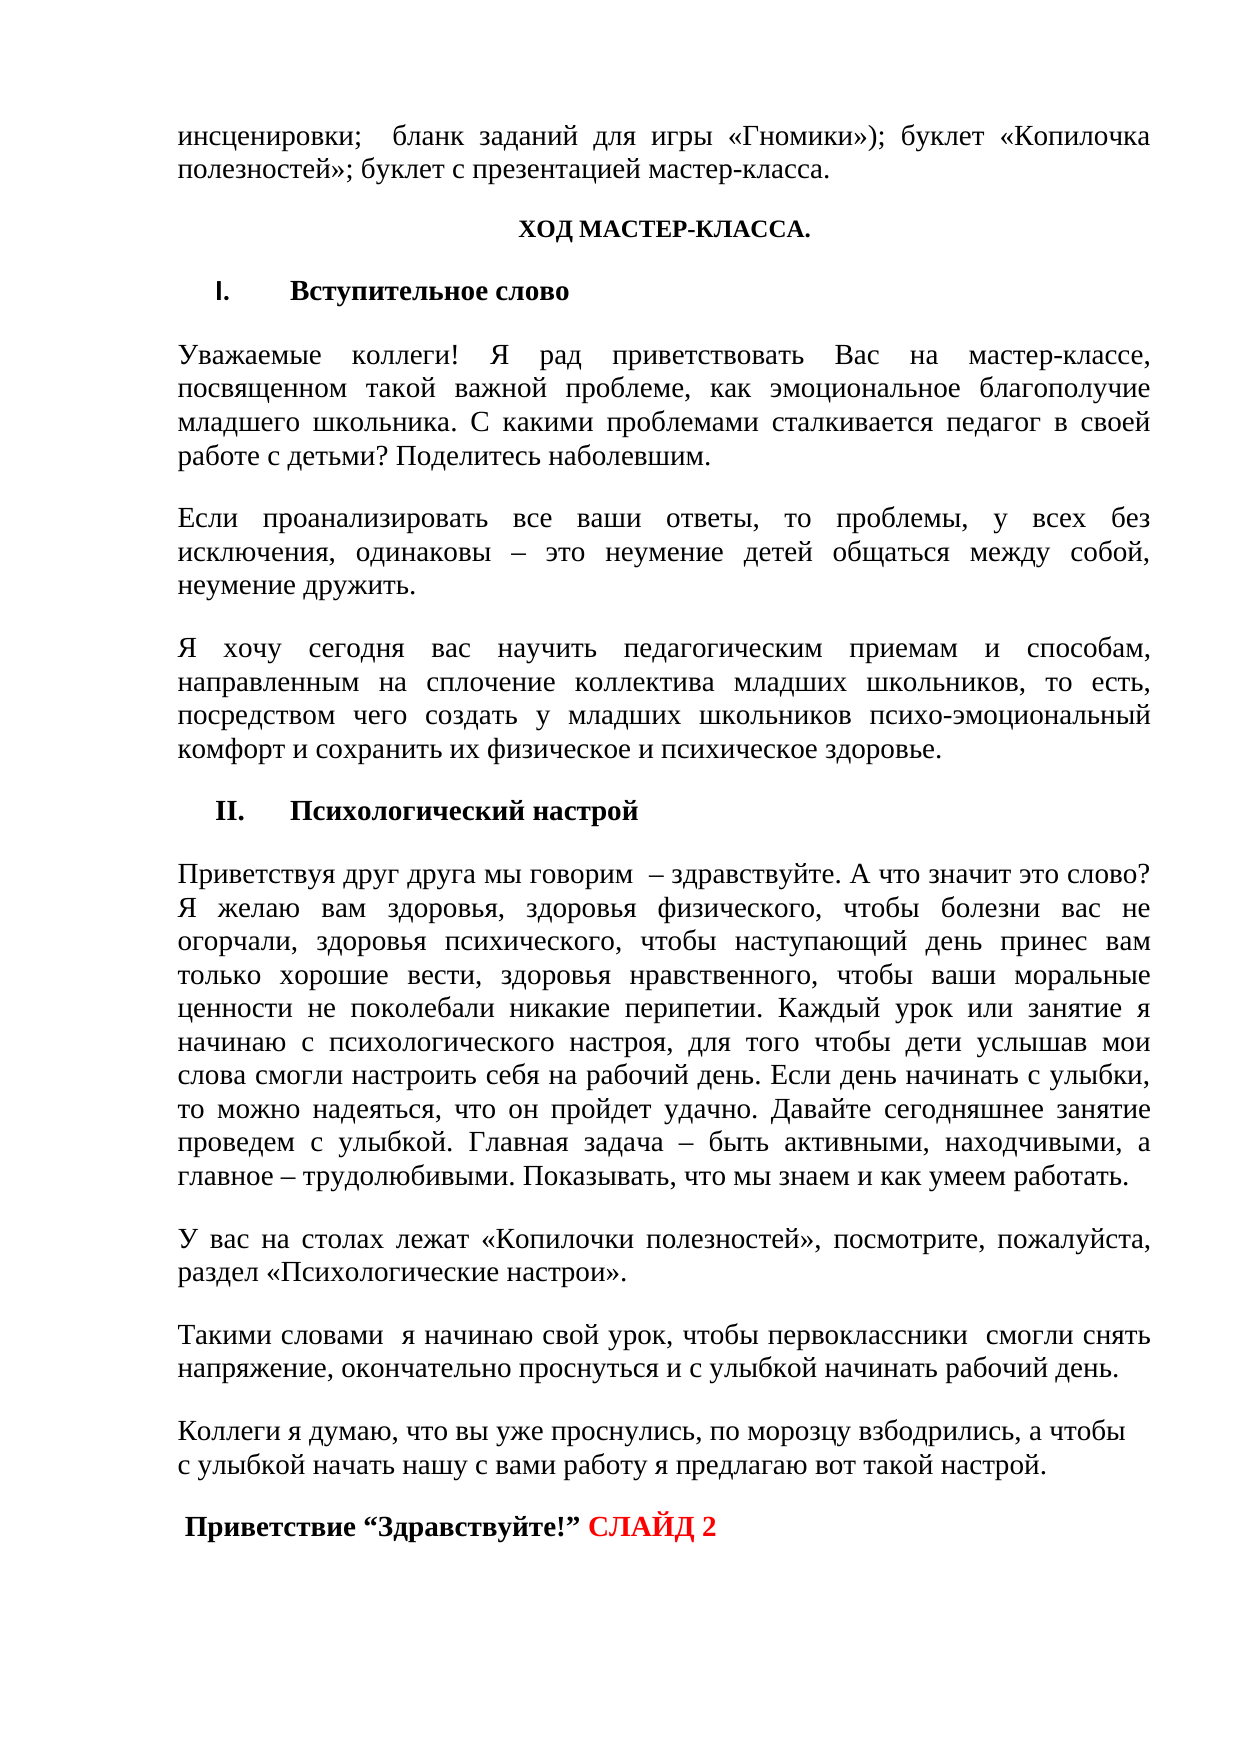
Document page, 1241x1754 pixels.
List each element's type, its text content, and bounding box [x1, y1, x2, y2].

text ХОД МАСТЕР-КЛАССА. [177, 214, 1152, 243]
text Если проанализировать все ваши ответы, то проблемы, у всех без исключения, одинаковы – это неумение детей общаться между собой, неумение дружить. [177, 500, 1152, 601]
text Уважаемые коллеги! Я рад приветствовать Вас на мастер-классе, посвященном такой важной проблеме, как эмоциональное благополучие младшего школьника. С какими проблемами сталкивается педагог в своей работе с детьми? Поделитесь наболевшим. [177, 337, 1152, 471]
text У вас на столах лежат «Копилочки полезностей», посмотрите, пожалуйста, раздел «Психологические настрои». [177, 1221, 1152, 1288]
text Коллеги я думаю, что вы уже проснулись, по морозцу взбодрились, а чтобы с улыбкой начать нашу с вами работу я предлагаю вот такой настрой. [177, 1413, 1152, 1480]
text Такими словами я начинаю свой урок, чтобы первоклассники смогли снять напряжение, окончательно проснуться и с улыбкой начинать рабочий день. [177, 1317, 1152, 1384]
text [177, 118, 1152, 185]
text Приветствие “Здравствуйте!” СЛАЙД 2 [177, 1509, 1152, 1543]
list Психологический настрой [215, 793, 1152, 827]
list Вступительное слово [215, 272, 1152, 308]
text Приветствуя друг друга мы говорим – здравствуйте. А что значит это слово? Я желаю вам здоровья, здоровья физического, чтобы болезни вас не огорчали, здоровья психического, чтобы наступающий день принес вам только хорошие вести, здоровья нравственного, чтобы ваши моральные ценности не поколебали никакие перипетии. Каждый урок или занятие я начинаю с психологического настроя, для того чтобы дети услышав мои слова смогли настроить себя на рабочий день. Если день начинать с улыбки, то можно надеяться, что он пройдет удачно. Давайте сегодняшнее занятие проведем с улыбкой. Главная задача – быть активными, находчивыми, а главное – трудолюбивыми. Показывать, что мы знаем и как умеем работать. [177, 856, 1152, 1192]
text Я хочу сегодня вас научить педагогическим приемам и способам, направленным на сплочение коллектива младших школьников, то есть, посредством чего создать у младших школьников психо-эмоциональный комфорт и сохранить их физическое и психическое здоровье. [177, 630, 1152, 764]
